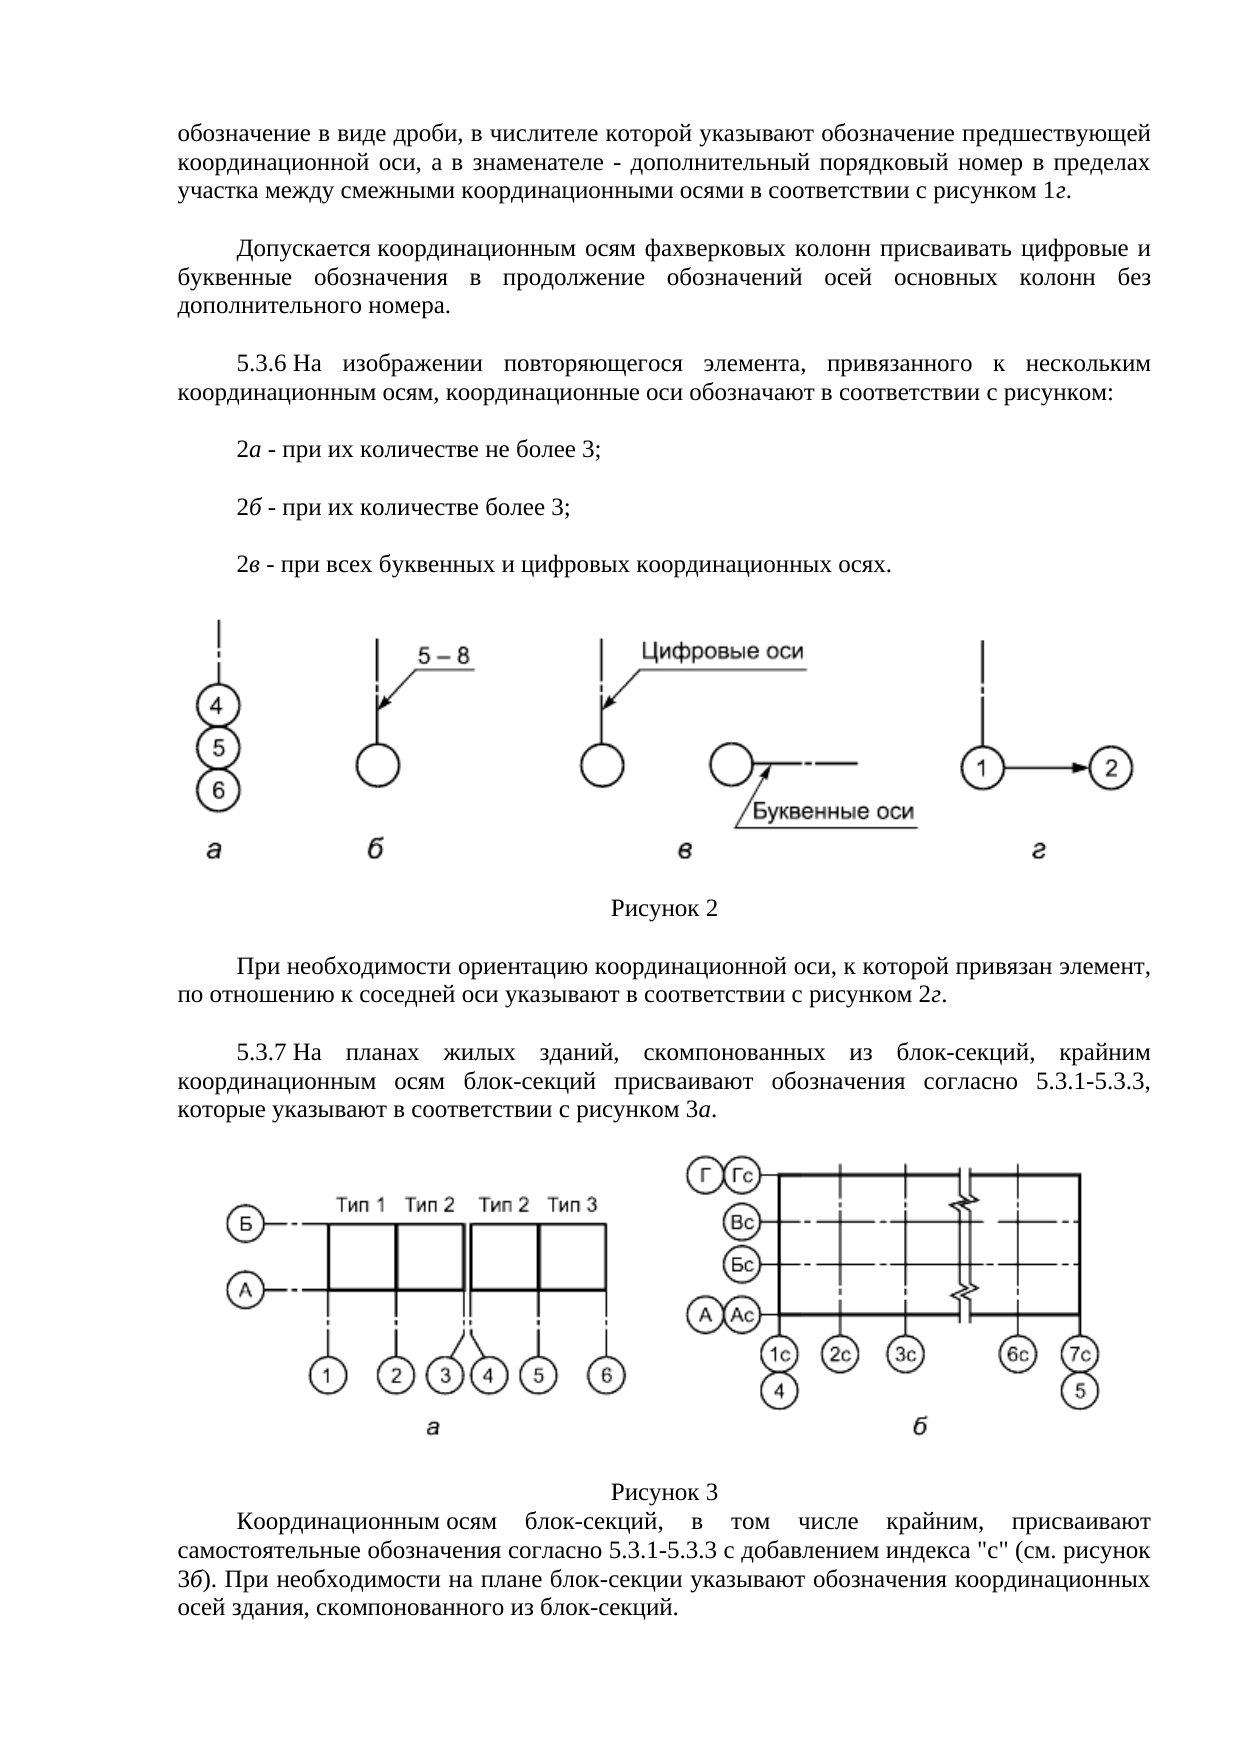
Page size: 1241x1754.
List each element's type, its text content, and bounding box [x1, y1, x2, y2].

text При необходимости ориентацию координационной оси, к которой привязан элемент, по отношению к соседней оси указывают в соответствии с рисунком 2г. [177, 951, 1152, 1008]
text Рисунок 2 [177, 893, 1152, 922]
text 2б - при их количестве более 3; [177, 492, 1152, 521]
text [177, 118, 1152, 204]
picture [224, 1152, 1105, 1449]
picture [190, 606, 1139, 865]
text Допускается координационным осям фахверковых колонн присваивать цифровые и буквенные обозначения в продолжение обозначений осей основных колонн без дополнительного номера. [177, 233, 1152, 319]
text 2а - при их количестве не более 3; [177, 434, 1152, 463]
text 5.3.7 На планах жилых зданий, скомпонованных из блок-секций, крайним координационным осям блок-секций присваивают обозначения согласно 5.3.1-5.3.3, которые указывают в соответствии с рисунком 3а. [177, 1037, 1152, 1123]
text 2в - при всех буквенных и цифровых координационных осях. [177, 549, 1152, 578]
text 5.3.6 На изображении повторяющегося элемента, привязанного к нескольким координационным осям, координационные оси обозначают в соответствии с рисунком: [177, 348, 1152, 406]
text Рисунок 3 [177, 1477, 1152, 1506]
text Координационным осям блок-секций, в том числе крайним, присваивают самостоятельные обозначения согласно 5.3.1-5.3.3 с добавлением индекса "с" (см. рисунок 3б). При необходимости на плане блок-секции указывают обозначения координационных осей здания, скомпонованного из блок-секций. [177, 1506, 1152, 1621]
